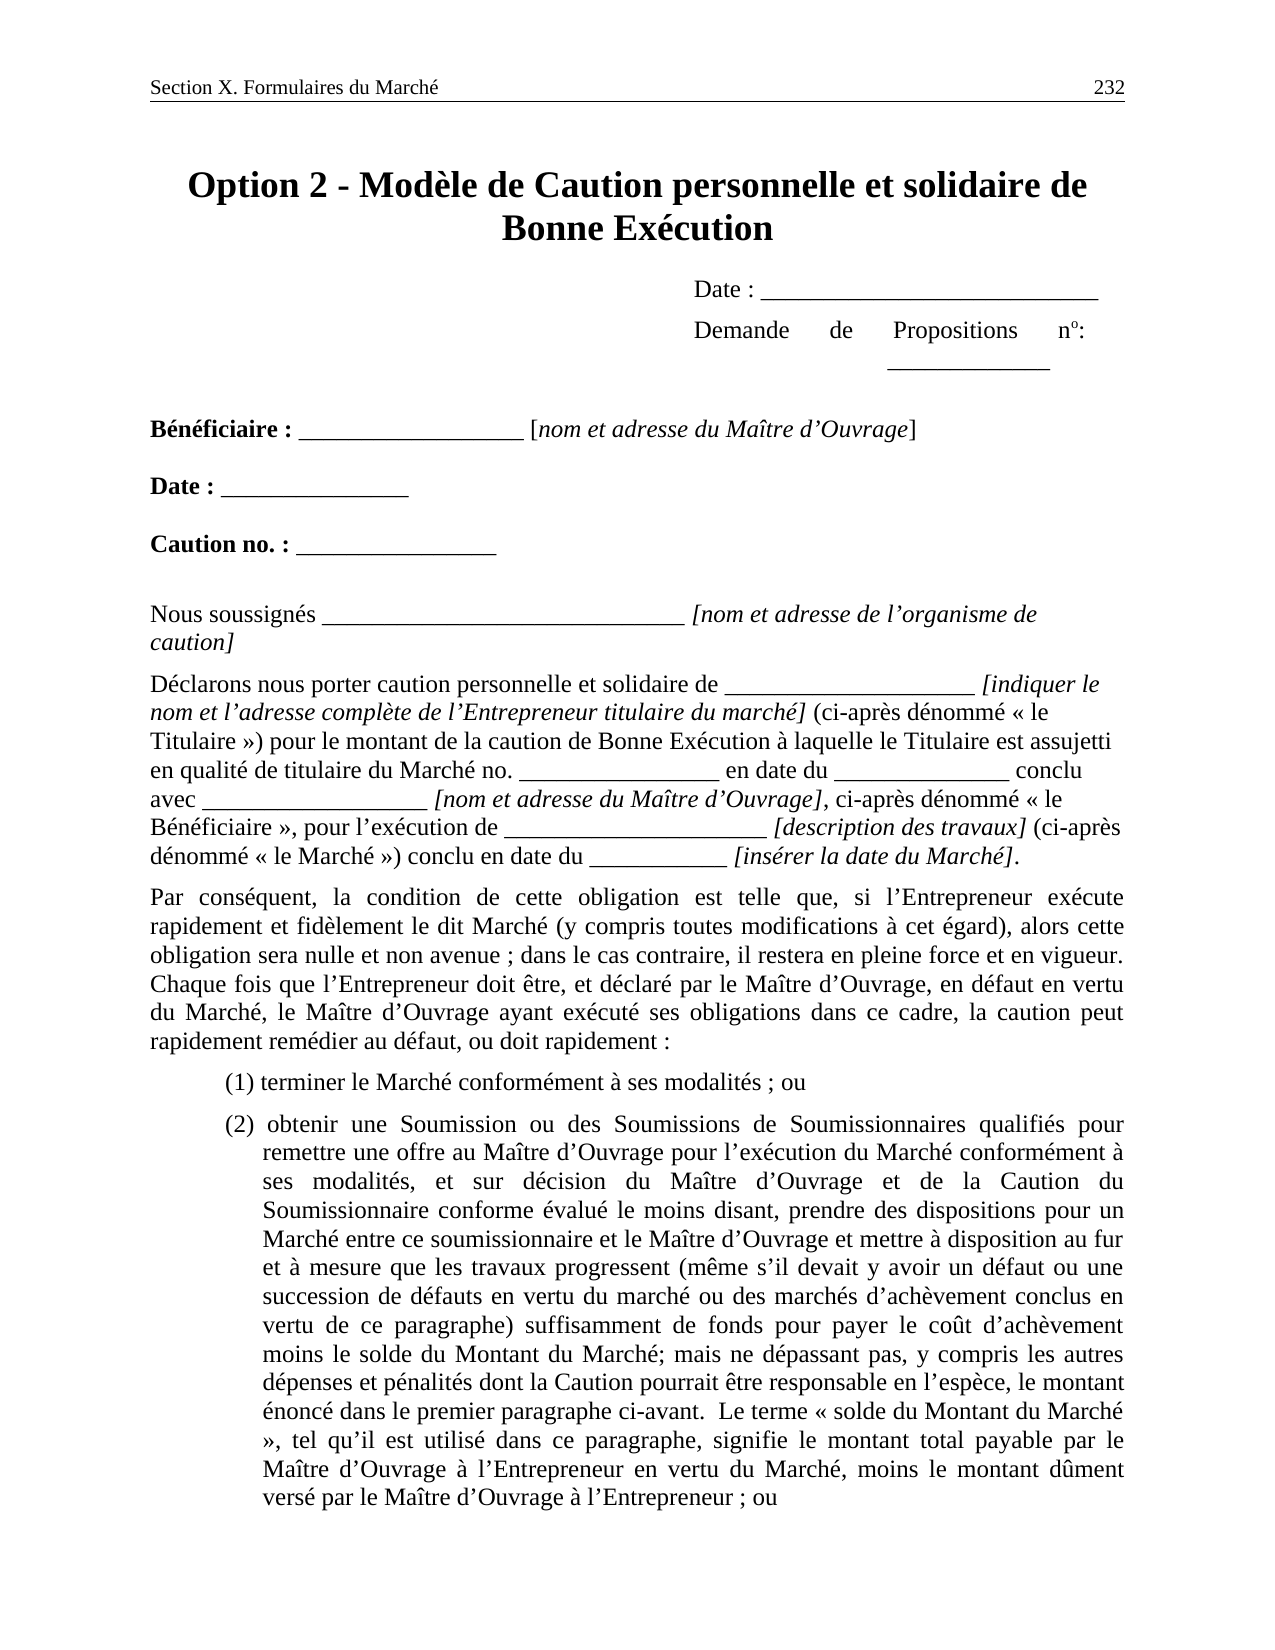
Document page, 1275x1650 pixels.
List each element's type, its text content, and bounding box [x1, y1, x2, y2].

text (1) terminer le Marché conformément à ses modalités ; ou [225, 1067, 1125, 1096]
text Nous soussignés _____________________________ [nom et adresse de l’organisme de caution] [150, 599, 1125, 656]
text Par conséquent, la condition de cette obligation est telle que, si l’Entrepreneur exécute rapidement et fidèlement le dit Marché (y compris toutes modifications à cet égard), alors cette obligation sera nulle et non avenue ; dans le cas contraire, il restera en pleine force et en vigueur. Chaque fois que l’Entrepreneur doit être, et déclaré par le Maître d’Ouvrage, en défaut en vertu du Marché, le Maître d’Ouvrage ayant exécuté ses obligations dans ce cadre, la caution peut rapidement remédier au défaut, ou doit rapidement : [150, 882, 1125, 1055]
text Demande de Propositions no: _____________ [694, 315, 1125, 372]
text Date : _______________ [150, 471, 1125, 500]
text Date : ___________________________ [694, 274, 1125, 302]
text (2) obtenir une Soumission ou des Soumissions de Soumissionnaires qualifiés pour remettre une offre au Maître d’Ouvrage pour l’exécution du Marché conformément à ses modalités, et sur décision du Maître d’Ouvrage et de la Caution du Soumissionnaire conforme évalué le moins disant, prendre des dispositions pour un Marché entre ce soumissionnaire et le Maître d’Ouvrage et mettre à disposition au fur et à mesure que les travaux progressent (même s’il devait y avoir un défaut ou une succession de défauts en vertu du marché ou des marchés d’achèvement conclus en vertu de ce paragraphe) suffisamment de fonds pour payer le coût d’achèvement moins le solde du Montant du Marché; mais ne dépassant pas, y compris les autres dépenses et pénalités dont la Caution pourrait être responsable en l’espèce, le montant énoncé dans le premier paragraphe ci-avant. Le terme « solde du Montant du Marché », tel qu’il est utilisé dans ce paragraphe, signifie le montant total payable par le Maître d’Ouvrage à l’Entrepreneur en vertu du Marché, moins le montant dûment versé par le Maître d’Ouvrage à l’Entrepreneur ; ou [225, 1109, 1125, 1511]
text Déclarons nous porter caution personnelle et solidaire de ____________________ [indiquer le nom et l’adresse complète de l’Entrepreneur titulaire du marché] (ci-après dénommé « le Titulaire ») pour le montant de la caution de Bonne Exécution à laquelle le Titulaire est assujetti en qualité de titulaire du Marché no. ________________ en date du ______________ conclu avec __________________ [nom et adresse du Maître d’Ouvrage], ci-après dénommé « le Bénéficiaire », pour l’exécution de _____________________ [description des travaux] (ci-après dénommé « le Marché ») conclu en date du ___________ [insérer la date du Marché]. [150, 669, 1125, 870]
text Option 2 - Modèle de Caution personnelle et solidaire de Bonne Exécution [150, 162, 1125, 249]
text Bénéficiaire : __________________ [nom et adresse du Maître d’Ouvrage] [150, 414, 1125, 442]
text Caution no. : ________________ [150, 529, 1125, 557]
